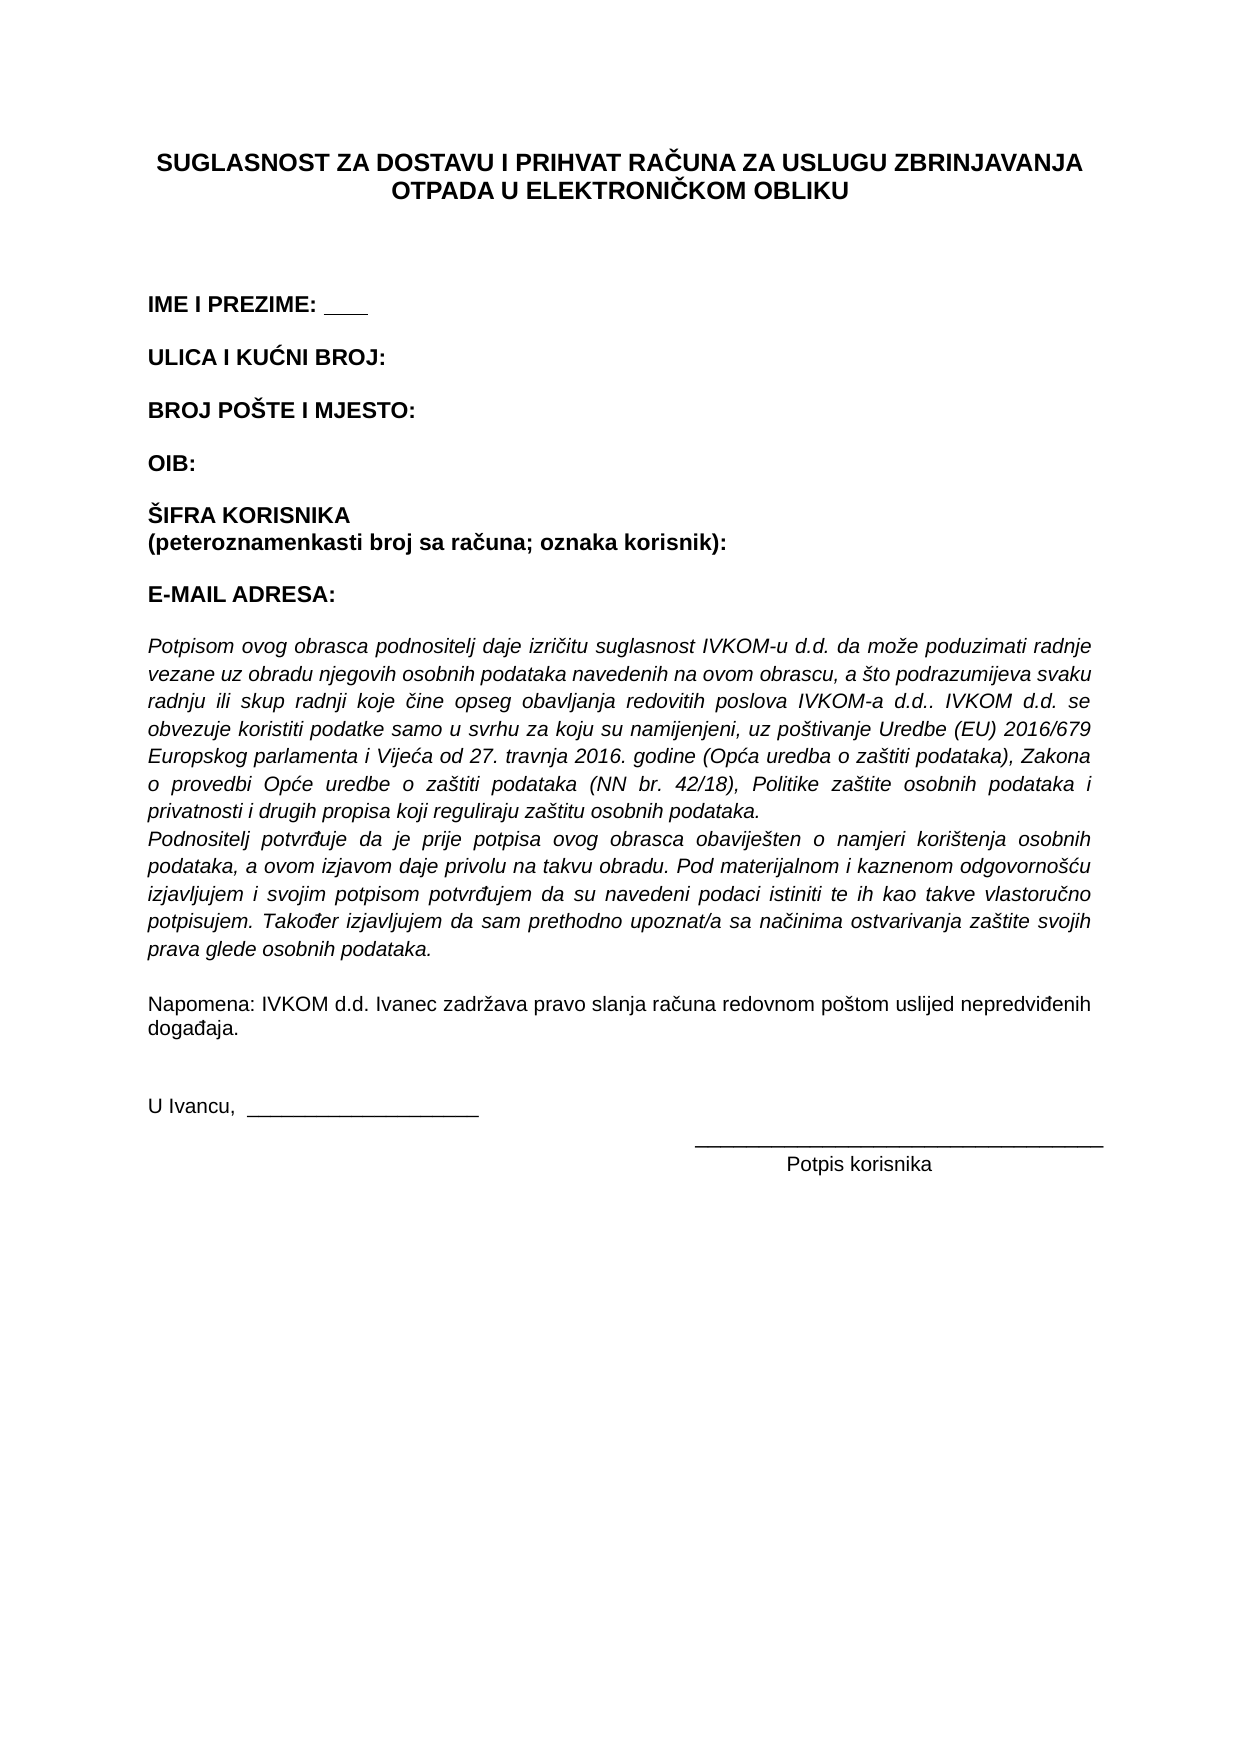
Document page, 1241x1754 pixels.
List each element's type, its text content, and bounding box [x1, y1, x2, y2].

text (peteroznamenkasti broj sa računa; oznaka korisnik): [148, 528, 1093, 555]
text Potpisom ovog obrasca podnositelj daje izričitu suglasnost IVKOM-u d.d. da može poduzimati radnje vezane uz obradu njegovih osobnih podataka navedenih na ovom obrascu, a što podrazumijeva svaku radnju ili skup radnji koje čine opseg obavljanja redovitih poslova IVKOM-a d.d.. IVKOM d.d. se obvezuje koristiti podatke samo u svrhu za koju su namijenjeni, uz poštivanje Uredbe (EU) 2016/679 Europskog parlamenta i Vijeća od 27. travnja 2016. godine (Opća uredba o zaštiti podataka), Zakona o provedbi Opće uredbe o zaštiti podataka (NN br. 42/18), Politike zaštite osobnih podataka i privatnosti i drugih propisa koji reguliraju zaštitu osobnih podataka. [148, 634, 1093, 823]
text Podnositelj potvrđuje da je prije potpisa ovog obrasca obaviješten o namjeri korištenja osobnih podataka, a ovom izjavom daje privolu na takvu obradu. Pod materijalnom i kaznenom odgovornošću izjavljujem i svojim potpisom potvrđujem da su navedeni podaci istiniti te ih kao takve vlastoručno potpisujem. Također izjavljujem da sam prethodno upoznat/a sa načinima ostvarivanja zaštite svojih prava glede osobnih podataka. [148, 826, 1093, 960]
table_header ________________________________ [147, 1122, 1114, 1152]
text OIB: [148, 449, 1093, 476]
text Napomena: IVKOM d.d. Ivanec zadržava pravo slanja računa redovnom poštom uslijed nepredviđenih događaja. [148, 991, 1093, 1039]
text IME I PREZIME: [148, 291, 1093, 318]
text E-MAIL ADRESA: [148, 581, 1093, 608]
table_cell Potpis korisnika [147, 1152, 1114, 1180]
text BROJ POŠTE I MJESTO: [148, 397, 1093, 423]
text ŠIFRA KORISNIKA [148, 502, 1093, 528]
text SUGLASNOST ZA DOSTAVU I PRIHVAT RAČUNA ZA USLUGU ZBRINJAVANJA OTPADA U ELEKTRONIČKOM OBLIKU [148, 148, 1093, 205]
text ULICA I KUĆNI BROJ: [148, 344, 1093, 370]
text U Ivancu, ____________________ [148, 1094, 1093, 1118]
